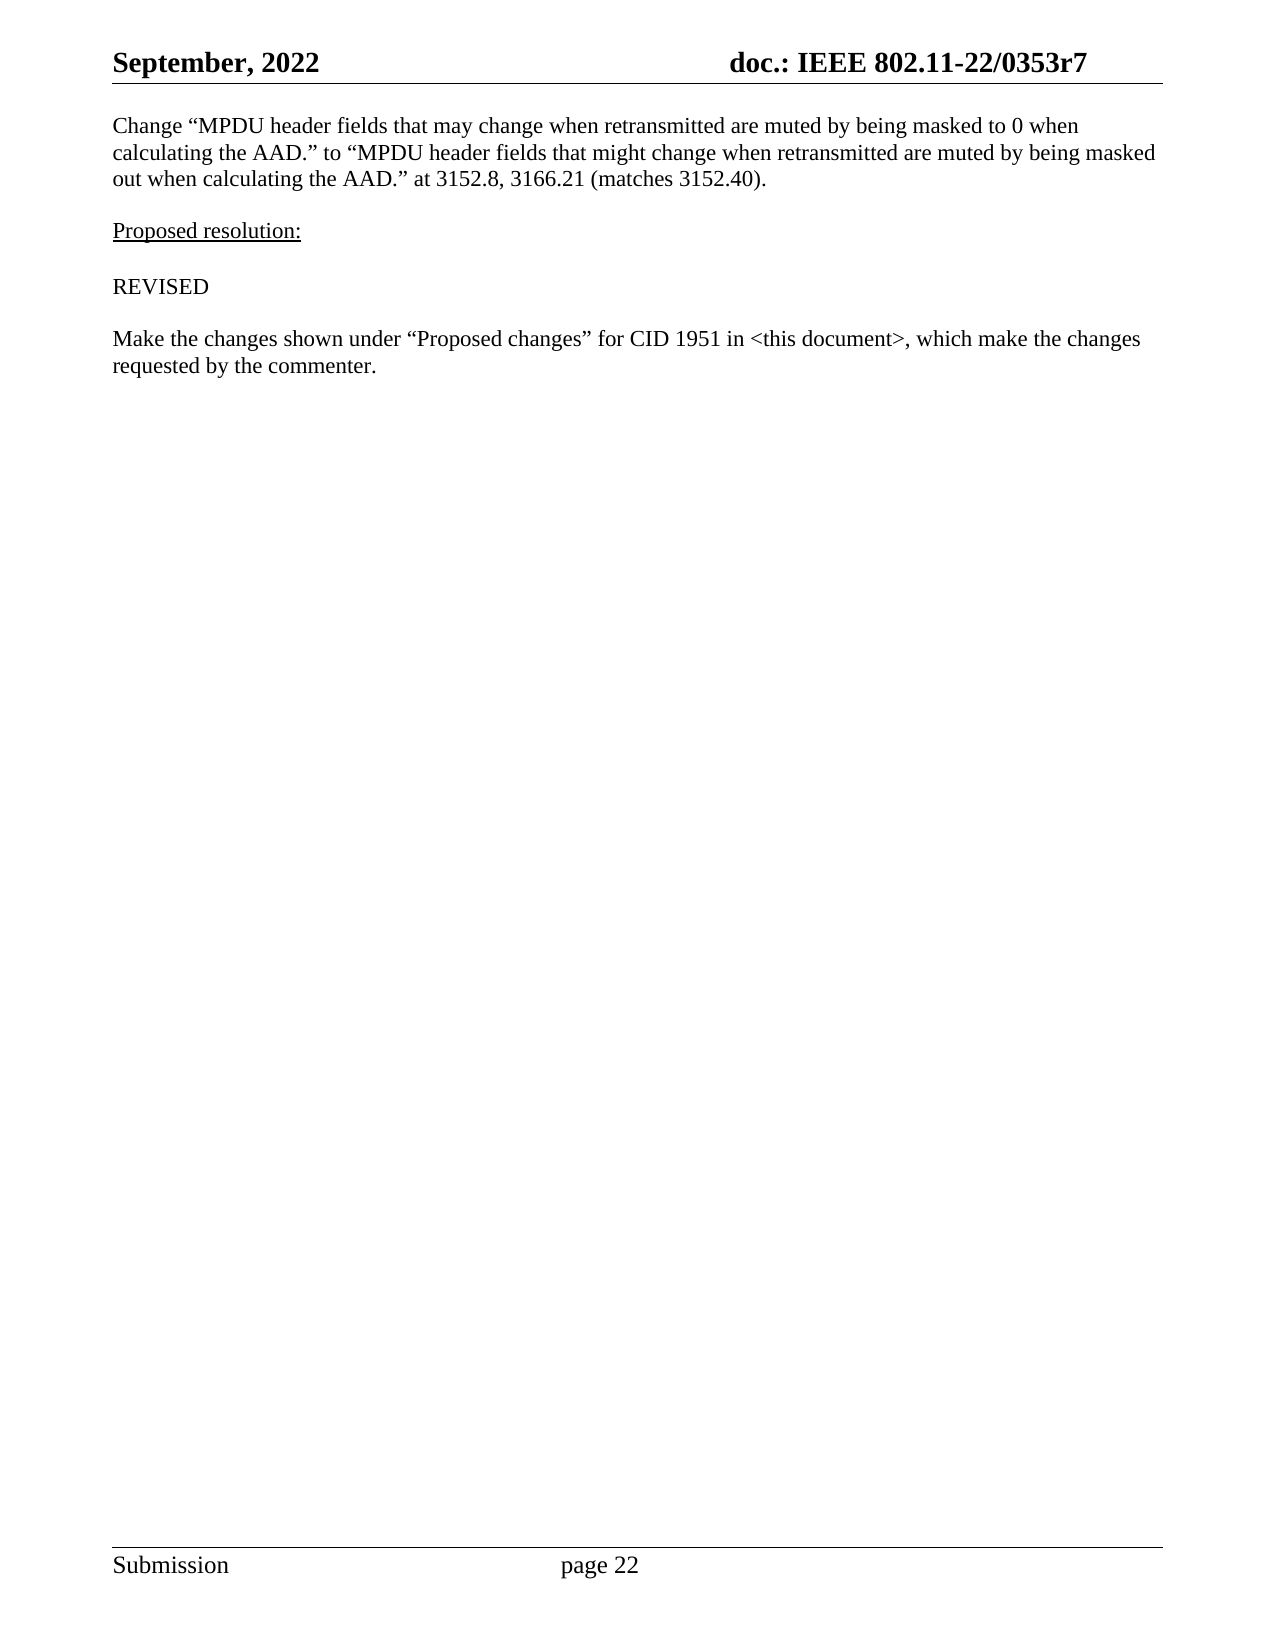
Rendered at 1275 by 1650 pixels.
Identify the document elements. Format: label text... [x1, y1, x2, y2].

text Proposed resolution: [112, 218, 1163, 244]
text Change “MPDU header fields that may change when retransmitted are muted by being masked to 0 when calculating the AAD.” to “MPDU header fields that might change when retransmitted are muted by being masked out when calculating the AAD.” at 3152.8, 3166.21 (matches 3152.40). [112, 112, 1163, 191]
text REVISED [112, 273, 1163, 299]
text Make the changes shown under “Proposed changes” for CID 1951 in <this document>, which make the changes requested by the commenter. [112, 325, 1163, 378]
